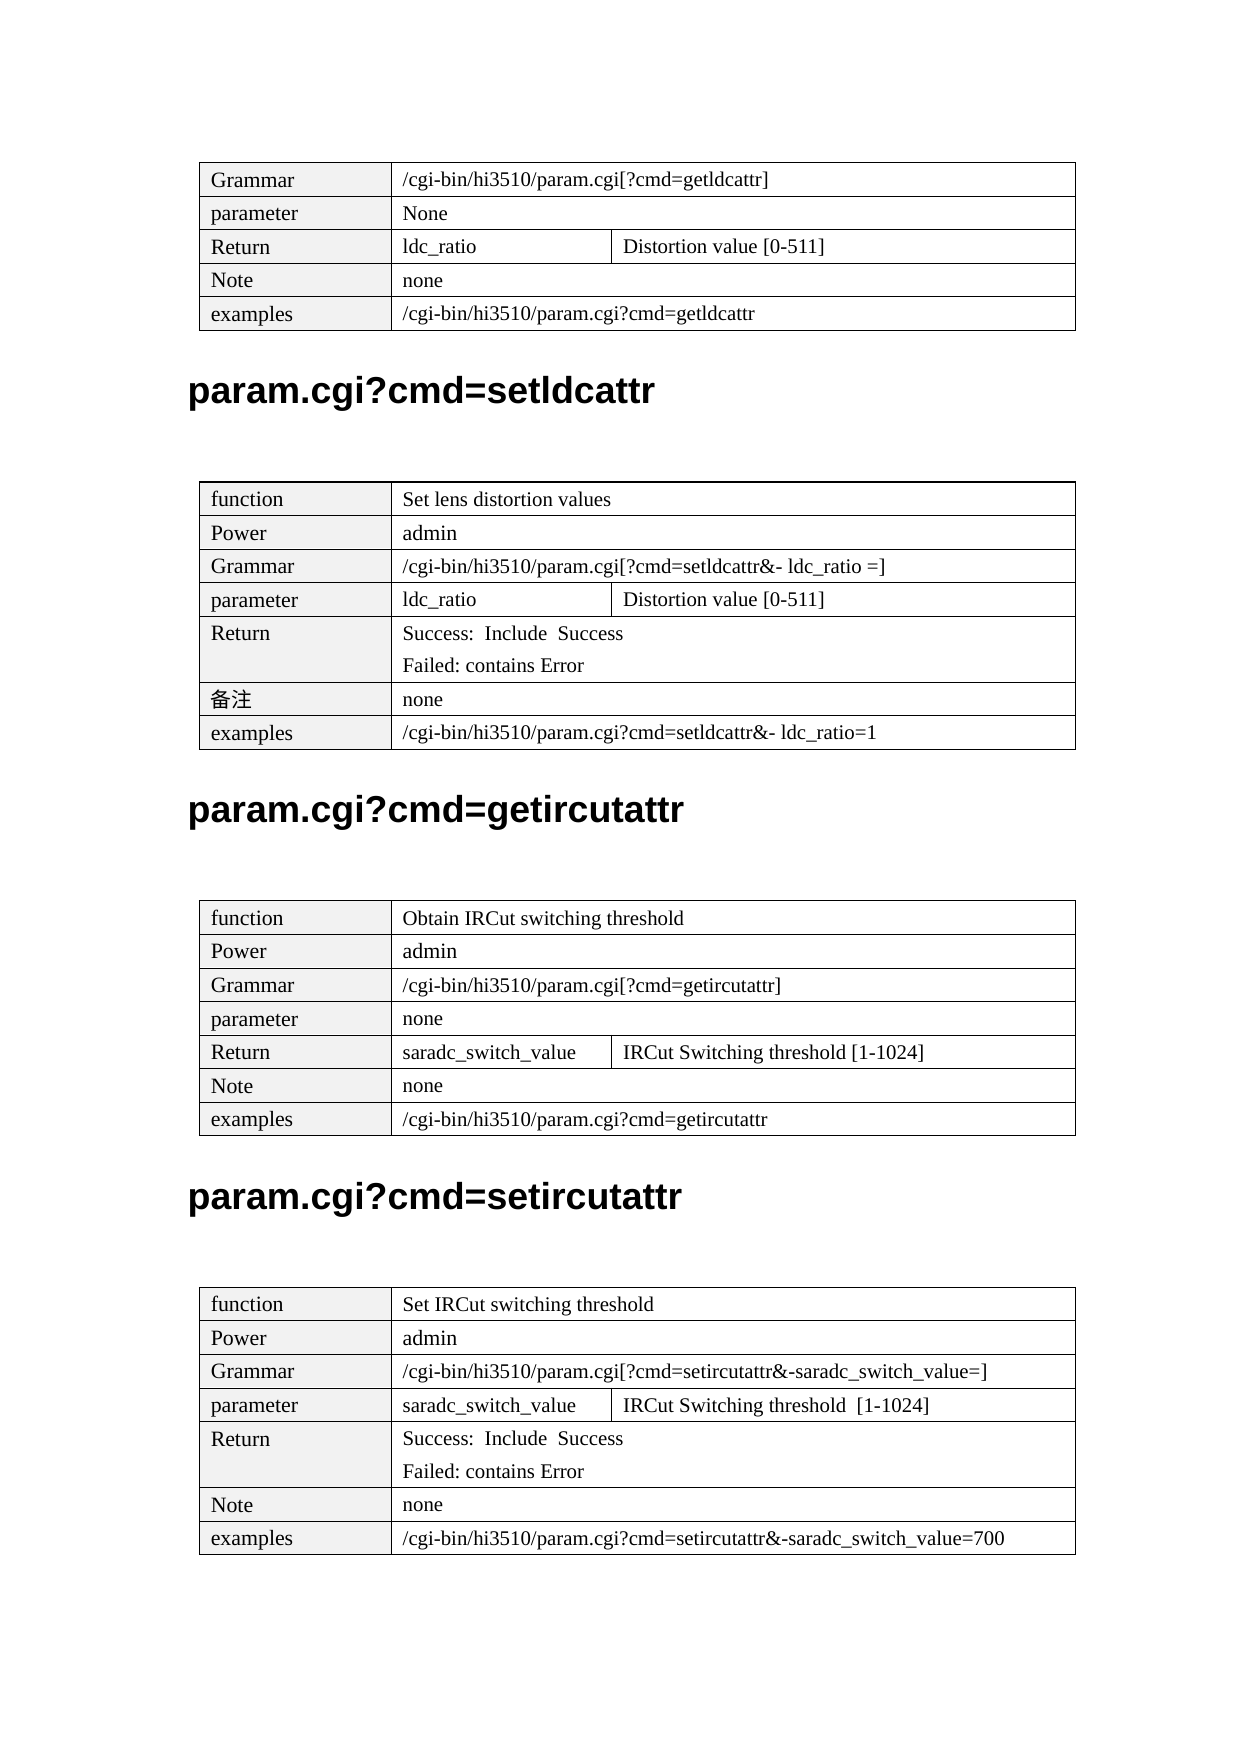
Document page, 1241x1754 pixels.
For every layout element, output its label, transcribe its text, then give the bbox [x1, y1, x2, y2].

table_cell Power [200, 1321, 391, 1354]
table_cell 备注 [200, 683, 391, 715]
table_cell parameter [200, 1002, 391, 1034]
table_cell Note [200, 1069, 391, 1102]
table_header Set IRCut switching threshold [392, 1288, 1075, 1320]
table_header function [200, 901, 391, 934]
table_cell Return [200, 617, 391, 682]
table_cell Grammar [200, 163, 391, 196]
table_cell /cgi-bin/hi3510/param.cgi[?cmd=getldcattr] [392, 163, 1075, 196]
table_cell ldc_ratio [392, 583, 611, 616]
table_cell examples [200, 1103, 391, 1135]
table_cell Return [200, 1036, 391, 1068]
table_cell /cgi-bin/hi3510/param.cgi[?cmd=setircutattr&-saradc_switch_value=] [392, 1355, 1075, 1387]
table_cell Return [200, 230, 391, 263]
table_cell saradc_switch_value [392, 1389, 611, 1421]
table_cell Distortion value [0-511] [612, 230, 1075, 263]
table_cell none [392, 1488, 1075, 1521]
table_cell /cgi-bin/hi3510/param.cgi?cmd=getldcattr [392, 297, 1075, 330]
table_cell Success: Include Success Failed: contains Error [392, 617, 1075, 682]
table_header Set lens distortion values [392, 483, 1075, 515]
table_cell admin [392, 1321, 1075, 1354]
table_cell Power [200, 935, 391, 967]
table_cell ldc_ratio [392, 230, 611, 263]
table_cell none [392, 264, 1075, 296]
table_cell Grammar [200, 1355, 391, 1387]
table_cell saradc_switch_value [392, 1036, 611, 1068]
table_cell Power [200, 516, 391, 548]
table_cell examples [200, 297, 391, 330]
subtitle param.cgi?cmd=getircutattr [187, 777, 1053, 842]
table_cell none [392, 1002, 1075, 1034]
table_cell Note [200, 1488, 391, 1521]
table_cell IRCut Switching threshold [1-1024] [612, 1036, 1075, 1068]
table_cell Note [200, 264, 391, 296]
table_cell /cgi-bin/hi3510/param.cgi[?cmd=setldcattr&- ldc_ratio =] [392, 550, 1075, 582]
table_cell parameter [200, 1389, 391, 1421]
table_cell parameter [200, 583, 391, 616]
table_cell examples [200, 1522, 391, 1554]
table_cell admin [392, 516, 1075, 548]
table_cell Return [200, 1422, 391, 1487]
table_cell IRCut Switching threshold [1-1024] [612, 1389, 1075, 1421]
subtitle param.cgi?cmd=setircutattr [187, 1163, 1053, 1228]
table_cell parameter [200, 197, 391, 229]
table_header function [200, 483, 391, 515]
table_cell /cgi-bin/hi3510/param.cgi?cmd=getircutattr [392, 1103, 1075, 1135]
table_header Obtain IRCut switching threshold [392, 901, 1075, 934]
table_cell Distortion value [0-511] [612, 583, 1075, 616]
table_cell admin [392, 935, 1075, 967]
subtitle param.cgi?cmd=setldcattr [187, 358, 1053, 423]
table_header function [200, 1288, 391, 1320]
table_cell Grammar [200, 550, 391, 582]
table_cell /cgi-bin/hi3510/param.cgi[?cmd=getircutattr] [392, 969, 1075, 1001]
table_cell examples [200, 716, 391, 749]
table_cell /cgi-bin/hi3510/param.cgi?cmd=setircutattr&-saradc_switch_value=700 [392, 1522, 1075, 1554]
table_cell None [392, 197, 1075, 229]
table_cell /cgi-bin/hi3510/param.cgi?cmd=setldcattr&- ldc_ratio=1 [392, 716, 1075, 749]
table_cell none [392, 683, 1075, 715]
table_cell Success: Include Success Failed: contains Error [392, 1422, 1075, 1487]
table_cell none [392, 1069, 1075, 1102]
table_cell Grammar [200, 969, 391, 1001]
